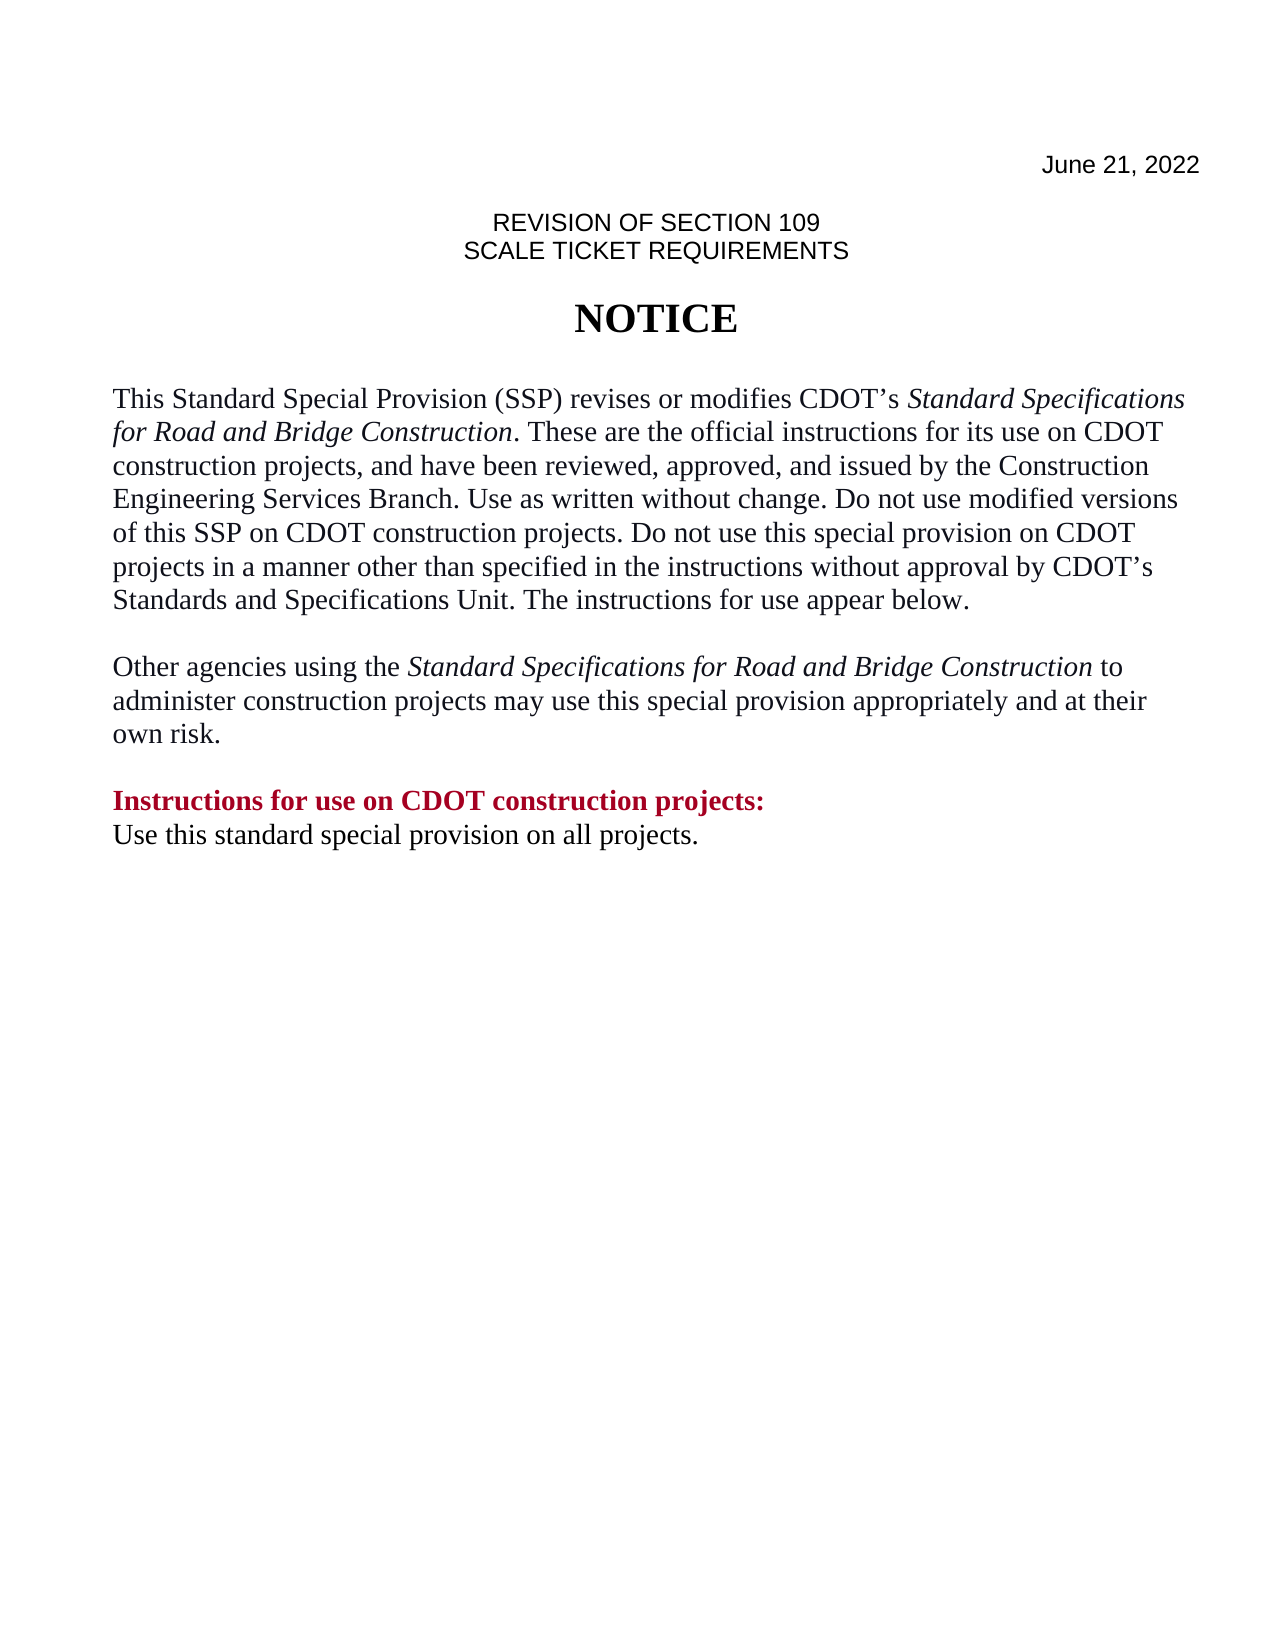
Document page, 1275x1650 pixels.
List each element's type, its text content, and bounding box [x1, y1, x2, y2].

text This Standard Special Provision (SSP) revises or modifies CDOT’s Standard Specifications for Road and Bridge Construction. These are the official instructions for its use on CDOT construction projects, and have been reviewed, approved, and issued by the Construction Engineering Services Branch. Use as written without change. Do not use modified versions of this SSP on CDOT construction projects. Do not use this special provision on CDOT projects in a manner other than specified in the instructions without approval by CDOT’s Standards and Specifications Unit. The instructions for use appear below. [112, 381, 1200, 616]
text Use this standard special provision on all projects. [112, 817, 1200, 851]
text NOTICE [112, 293, 1200, 341]
text Instructions for use on CDOT construction projects: [112, 783, 1200, 817]
text Other agencies using the Standard Specifications for Road and Bridge Construction to administer construction projects may use this special provision appropriately and at their own risk. [112, 649, 1200, 750]
